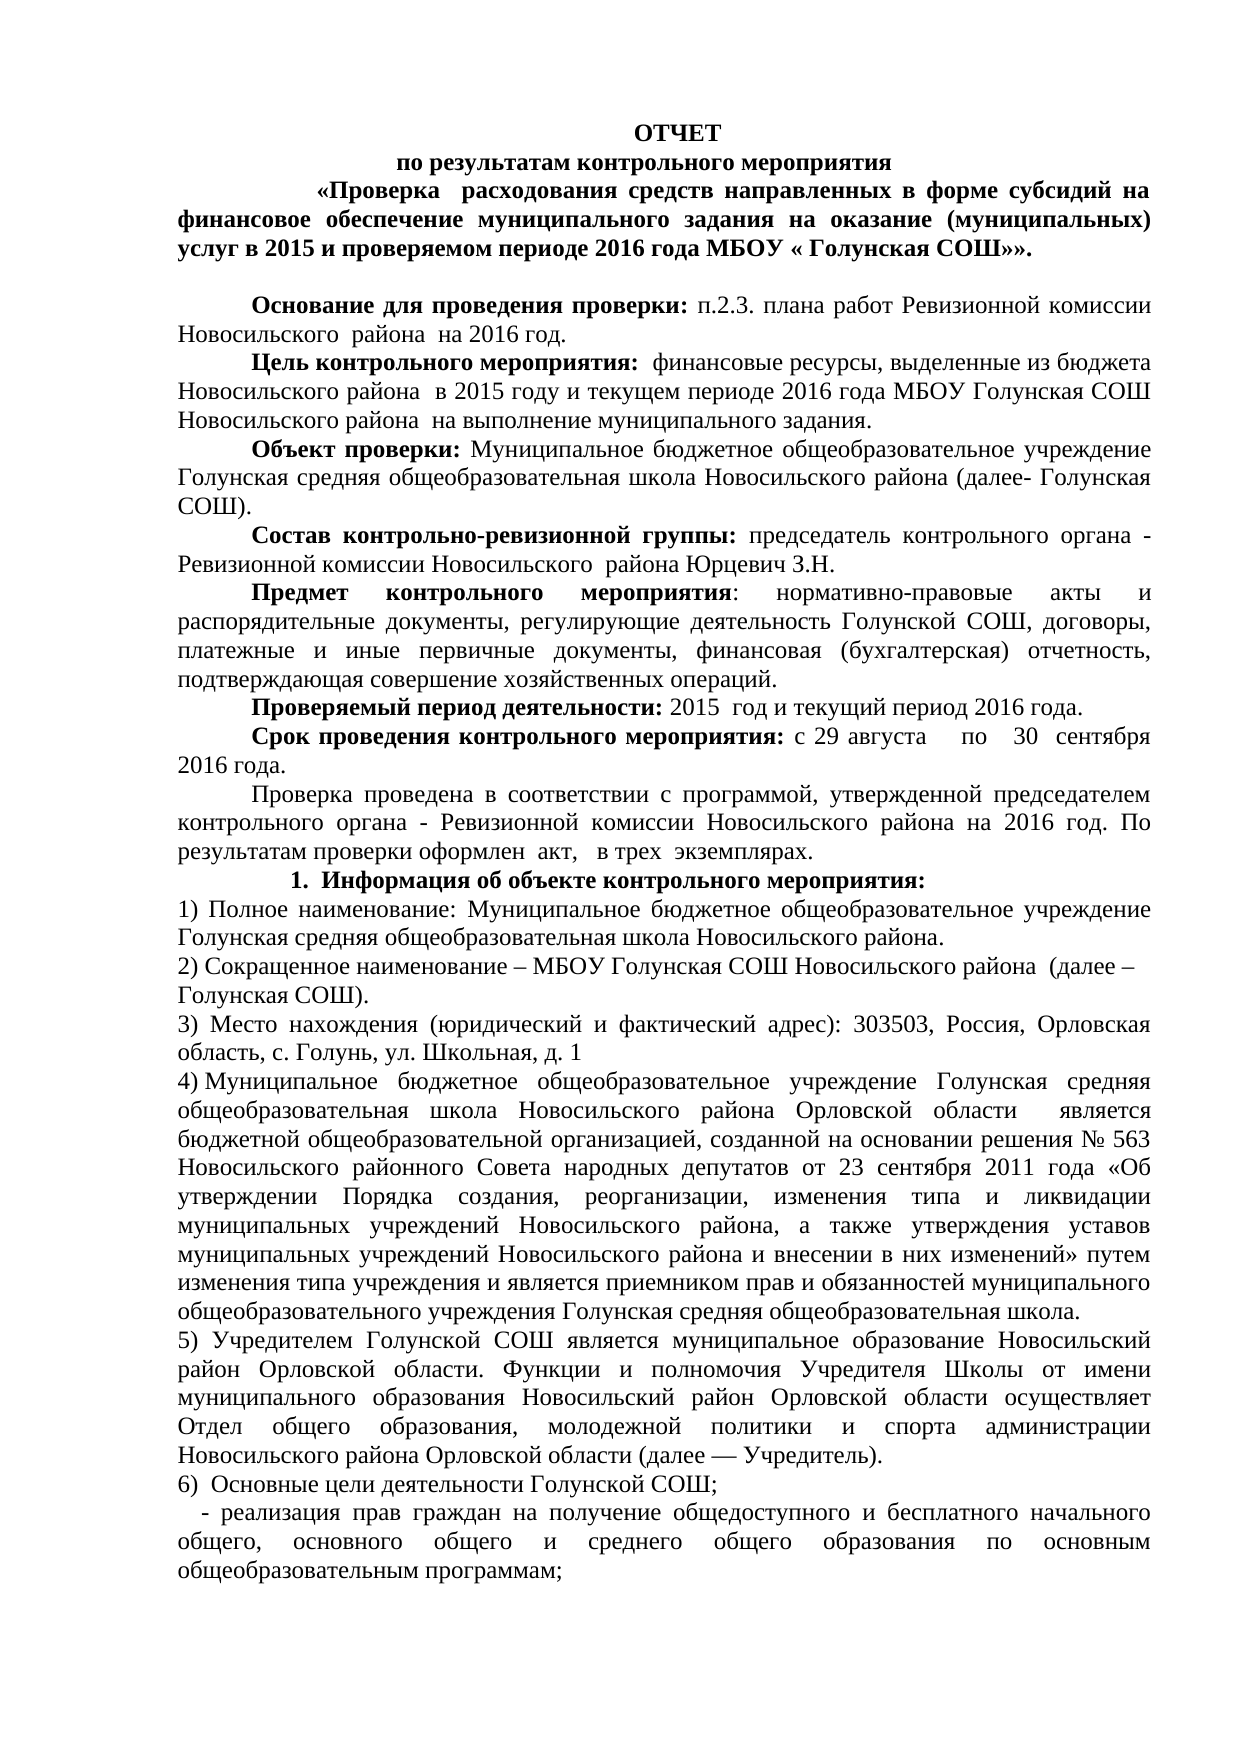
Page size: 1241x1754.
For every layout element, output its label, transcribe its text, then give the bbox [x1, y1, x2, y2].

text 6) Основные цели деятельности Голунской СОШ; [177, 1469, 1152, 1497]
text Объект проверки: Муниципальное бюджетное общеобразовательное учреждение Голунская средняя общеобразовательная школа Новосильского района (далее- Голунская СОШ). [177, 434, 1152, 520]
text Срок проведения контрольного мероприятия: с 29 августа по 30 сентября 2016 года. [177, 721, 1152, 779]
text Проверяемый период деятельности: 2015 год и текущий период 2016 года. [177, 692, 1152, 721]
text - реализация прав граждан на получение общедоступного и бесплатного начального общего, основного общего и среднего общего образования по основным общеобразовательным программам; [177, 1497, 1152, 1584]
text 3) Место нахождения (юридический и фактический адрес): 303503, Россия, Орловская область, с. Голунь, ул. Школьная, д. 1 [177, 1009, 1152, 1066]
text 1. Информация об объекте контрольного мероприятия: [177, 865, 1152, 894]
text Цель контрольного мероприятия: финансовые ресурсы, выделенные из бюджета Новосильского района в 2015 году и текущем периоде 2016 года МБОУ Голунская СОШ Новосильского района на выполнение муниципального задания. [177, 347, 1152, 434]
text 1) Полное наименование: Муниципальное бюджетное общеобразовательное учреждение Голунская средняя общеобразовательная школа Новосильского района. [177, 894, 1152, 951]
text ОТЧЕТ [177, 118, 1152, 147]
text «Проверка расходования средств направленных в форме субсидий на финансовое обеспечение муниципального задания на оказание (муниципальных) услуг в 2015 и проверяемом периоде 2016 года МБОУ « Голунская СОШ»». [177, 176, 1152, 262]
text по результатам контрольного мероприятия [177, 147, 1152, 176]
text Проверка проведена в соответствии с программой, утвержденной председателем контрольного органа - Ревизионной комиссии Новосильского района на 2016 год. По результатам проверки оформлен акт, в трех экземплярах. [177, 779, 1152, 865]
text Предмет контрольного мероприятия: нормативно-правовые акты и распорядительные документы, регулирующие деятельность Голунской СОШ, договоры, платежные и иные первичные документы, финансовая (бухгалтерская) отчетность, подтверждающая совершение хозяйственных операций. [177, 577, 1152, 692]
text 4) Муниципальное бюджетное общеобразовательное учреждение Голунская средняя общеобразовательная школа Новосильского района Орловской области является бюджетной общеобразовательной организацией, созданной на основании решения № 563 Новосильского районного Совета народных депутатов от 23 сентября 2011 года «Об утверждении Порядка создания, реорганизации, изменения типа и ликвидации муниципальных учреждений Новосильского района, а также утверждения уставов муниципальных учреждений Новосильского района и внесении в них изменений» путем изменения типа учреждения и является приемником прав и обязанностей муниципального общеобразовательного учреждения Голунская средняя общеобразовательная школа. [177, 1066, 1152, 1325]
text Состав контрольно-ревизионной группы: председатель контрольного органа - Ревизионной комиссии Новосильского района Юрцевич З.Н. [177, 520, 1152, 577]
text 5) Учредителем Голунской СОШ является муниципальное образование Новосильский район Орловской области. Функции и полномочия Учредителя Школы от имени муниципального образования Новосильский район Орловской области осуществляет Отдел общего образования, молодежной политики и спорта администрации Новосильского района Орловской области (далее — Учредитель). [177, 1325, 1152, 1469]
text 2) Сокращенное наименование – МБОУ Голунская СОШ Новосильского района (далее – Голунская СОШ). [177, 951, 1152, 1009]
text Основание для проведения проверки: п.2.3. плана работ Ревизионной комиссии Новосильского района на 2016 год. [177, 290, 1152, 347]
